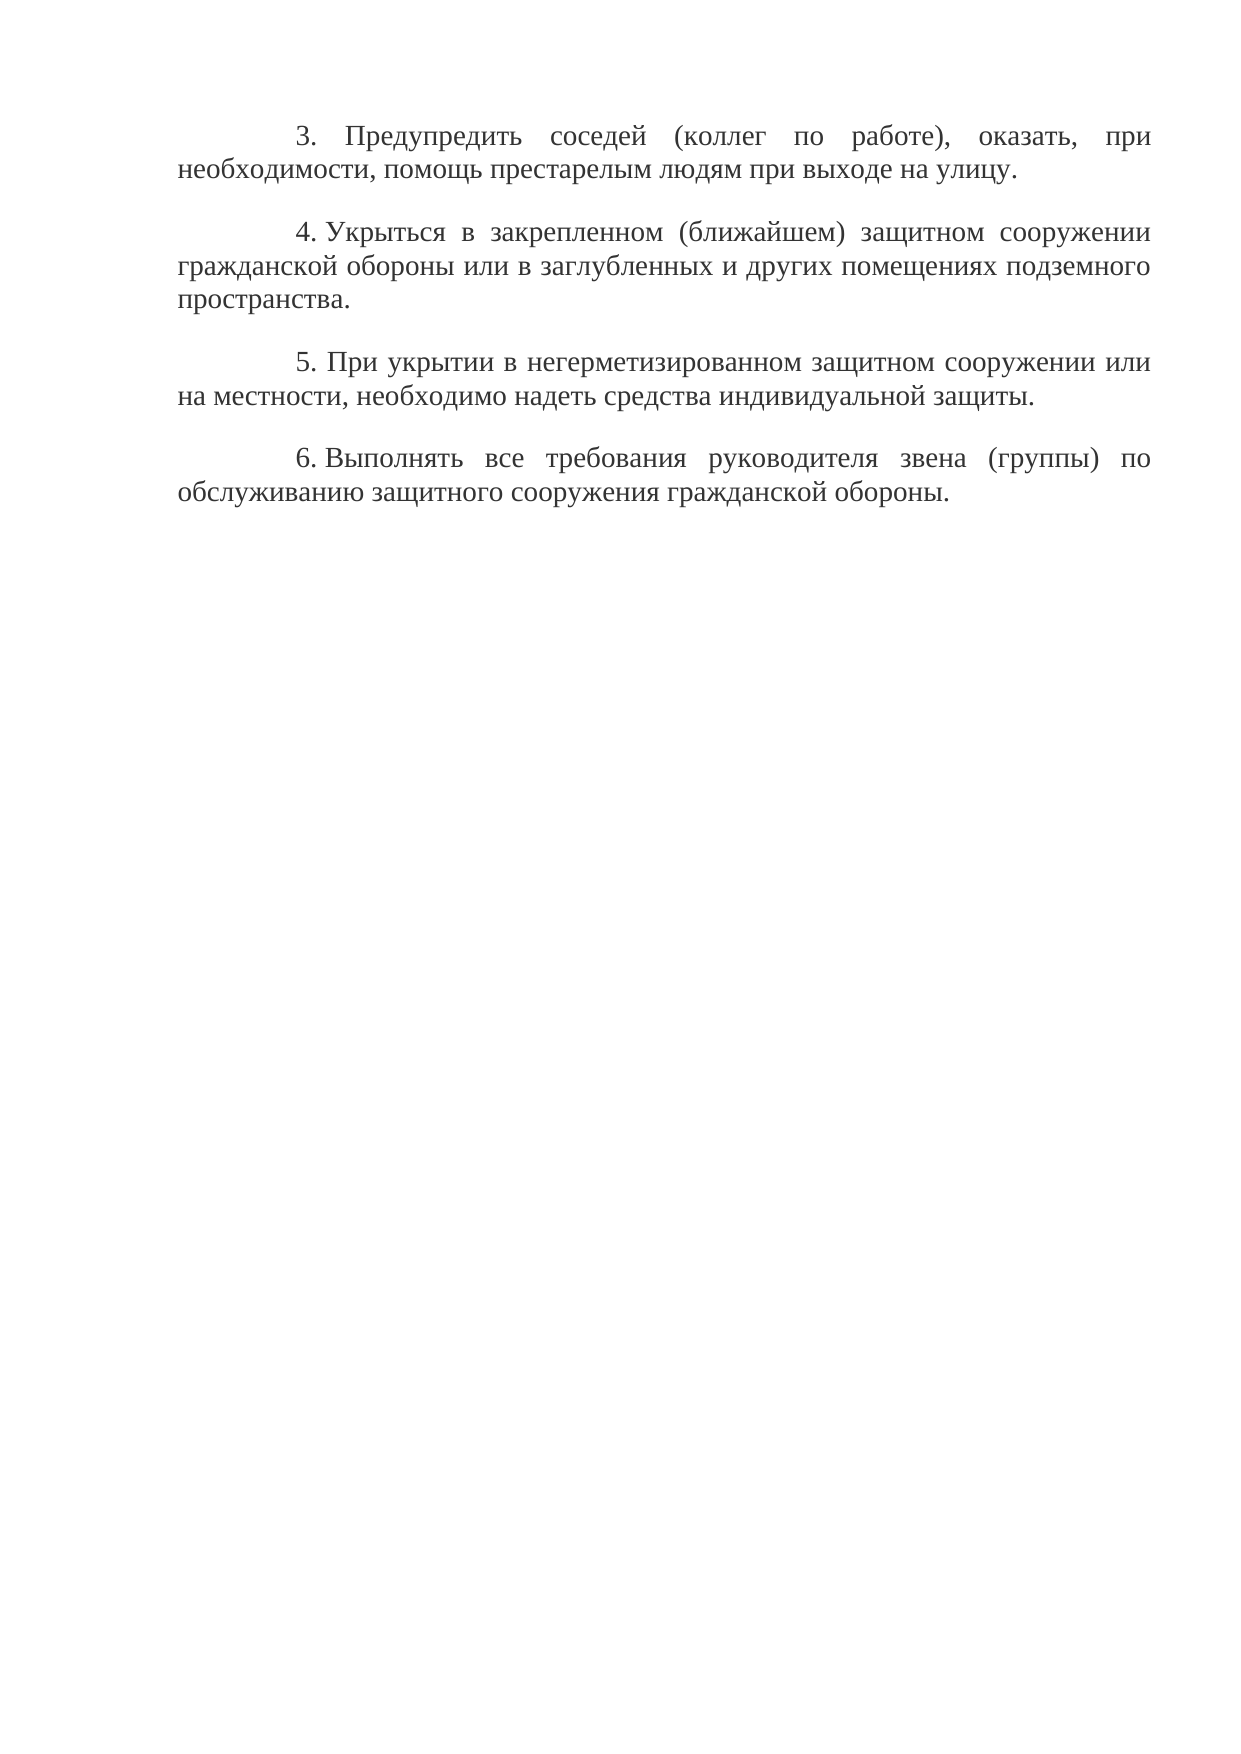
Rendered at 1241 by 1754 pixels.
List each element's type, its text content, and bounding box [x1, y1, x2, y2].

text 5. При укрытии в негерметизированном защитном сооружении или на местности, необходимо надеть средства индивидуальной защиты. [177, 344, 1152, 411]
text 6. Выполнять все требования руководителя звена (группы) по обслуживанию защитного сооружения гражданской обороны. [177, 440, 1152, 507]
text 4. Укрыться в закрепленном (ближайшем) защитном сооружении гражданской обороны или в заглубленных и других помещениях подземного пространства. [177, 214, 1152, 315]
text 3. Предупредить соседей (коллег по работе), оказать, при необходимости, помощь престарелым людям при выходе на улицу. [177, 118, 1152, 185]
